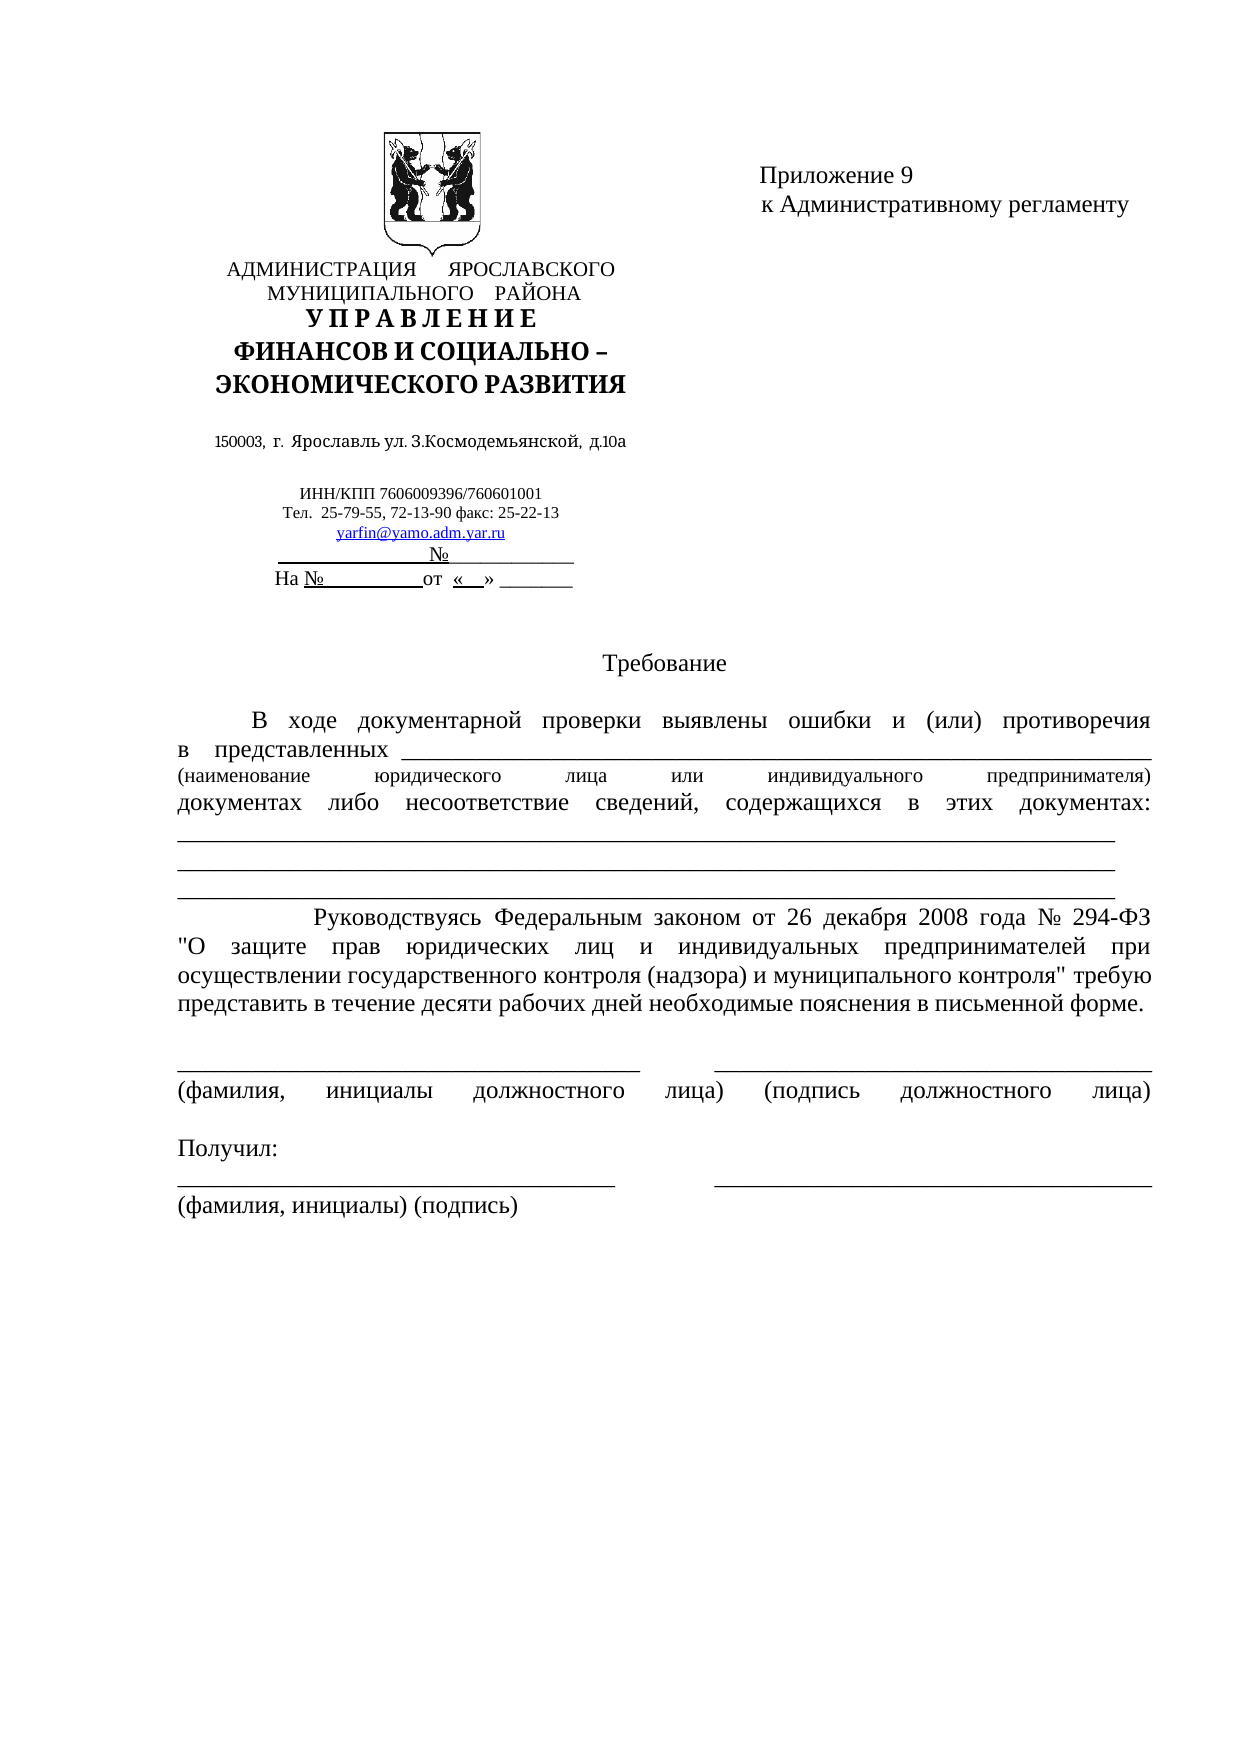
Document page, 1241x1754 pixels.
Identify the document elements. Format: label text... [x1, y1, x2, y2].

table_header АДМИНИСТРАЦИЯ ЯРОСЛАВСКОГО МУНИЦИПАЛЬНОГО РАЙОНА У П Р А В Л Е Н И Е ФИНАНСОВ И СОЦИАЛЬНО –ЭКОНОМИЧЕСКОГО РАЗВИТИЯ 150003, г. Ярославль ул. З.Космодемьянской, д.10а ИНН/КПП 7606009396/760601001 Тел. 25-79-55, 72-13-90 факс: 25-22-13 yarfin@yamo.adm.yar.ru №____________ На № от « » _______ [163, 131, 679, 618]
text Требование [177, 648, 1152, 676]
text _____________________________________ ___________________________________ (фамилия, инициалы должностного лица) (подпись должностного лица) Получил: ___________________________________ ___________________________________ (фамилия, инициалы) (подпись) [177, 1046, 1152, 1219]
text В ходе документарной проверки выявлены ошибки и (или) противоречия в представленных ____________________________________________________________ (наименование юридического лица или индивидуального предпринимателя) документах либо несоответствие сведений, содержащихся в этих документах: ___________________________________________________________________________ ___________________________________________________________________________ ___________________________________________________________________________ Руководствуясь Федеральным законом от 26 декабря 2008 года № 294-ФЗ "О защите прав юридических лиц и индивидуальных предпринимателей при осуществлении государственного контроля (надзора) и муниципального контроля" требую представить в течение десяти рабочих дней необходимые пояснения в письменной форме. [177, 706, 1152, 1017]
table_header Приложение 9 к Административному регламенту [679, 131, 1152, 618]
picture [383, 132, 481, 257]
